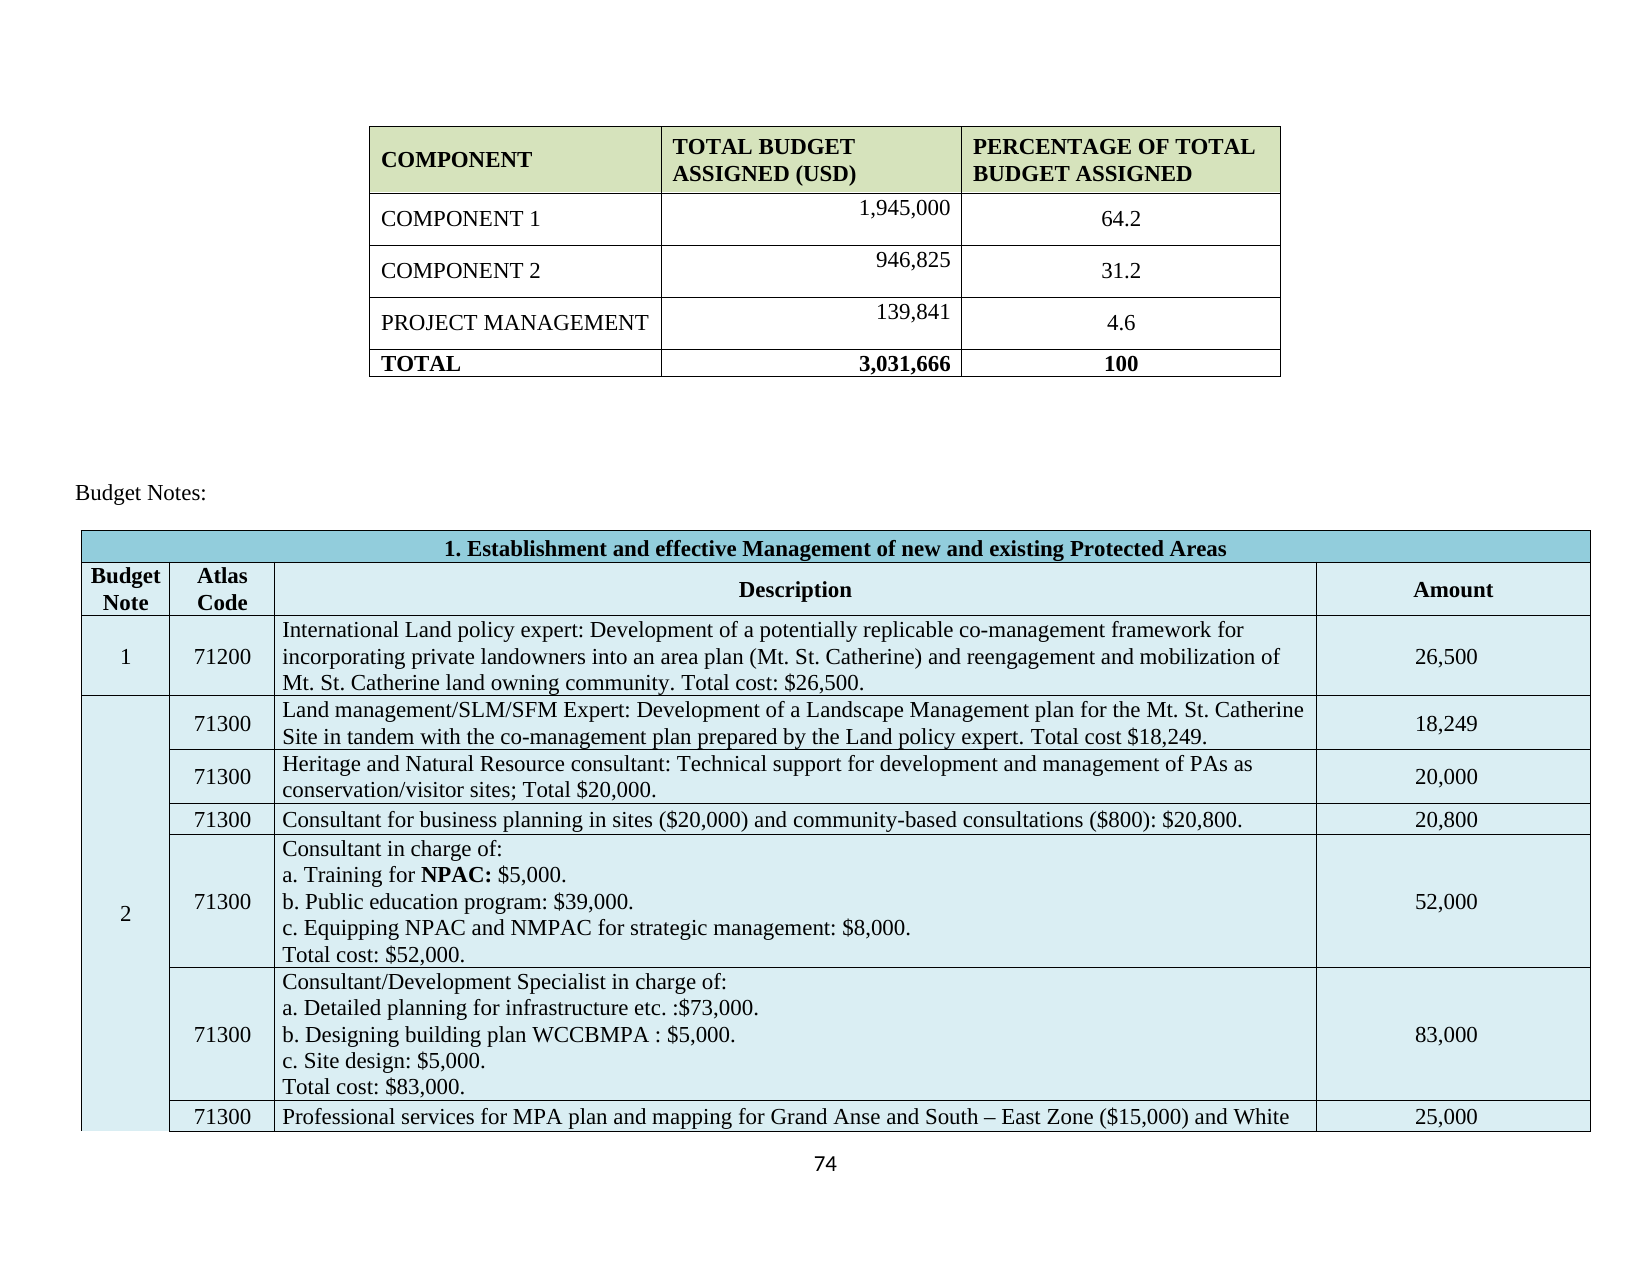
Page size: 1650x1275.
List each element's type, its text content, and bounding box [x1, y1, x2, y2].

table_cell 71300 [170, 696, 274, 749]
table_cell 139,841 [662, 298, 961, 349]
table_cell International Land policy expert: Development of a potentially replicable co-management framework for incorporating private landowners into an area plan (Mt. St. Catherine) and reengagement and mobilization of Mt. St. Catherine land owning community. Total cost: $26,500. [275, 616, 1316, 695]
table_cell 2 [82, 696, 169, 1131]
text Budget Notes: [75, 479, 1575, 506]
table_header PERCENTAGE OF TOTAL BUDGET ASSIGNED [962, 127, 1280, 192]
table_header TOTAL BUDGET ASSIGNED (USD) [662, 127, 961, 192]
table_cell 3,031,666 [662, 350, 961, 376]
table_cell Heritage and Natural Resource consultant: Technical support for development and management of PAs as conservation/visitor sites; Total $20,000. [275, 750, 1316, 803]
table_cell COMPONENT 2 [370, 246, 661, 297]
table_cell 20,800 [1317, 804, 1590, 834]
table_cell 31.2 [962, 246, 1280, 297]
table_cell 71300 [170, 1101, 274, 1131]
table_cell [275, 1101, 1316, 1131]
table_cell 1 [82, 616, 169, 695]
table_cell Land management/SLM/SFM Expert: Development of a Landscape Management plan for the Mt. St. Catherine Site in tandem with the co-management plan prepared by the Land policy expert. Total cost $18,249. [275, 696, 1316, 749]
table_cell 946,825 [662, 246, 961, 297]
table_cell TOTAL [370, 350, 661, 376]
table_cell 18,249 [1317, 696, 1590, 749]
table_cell Description [275, 563, 1316, 615]
table_cell 1,945,000 [662, 194, 961, 244]
table_cell Consultant for business planning in sites ($20,000) and community-based consultations ($800): $20,800. [275, 804, 1316, 834]
table_cell 71300 [170, 750, 274, 803]
table_cell 25,000 [1317, 1101, 1590, 1131]
table_cell Amount [1317, 563, 1590, 615]
table_cell 52,000 [1317, 835, 1590, 967]
table_cell 4.6 [962, 298, 1280, 349]
table_cell 20,000 [1317, 750, 1590, 803]
table_cell 26,500 [1317, 616, 1590, 695]
table_cell 71200 [170, 616, 274, 695]
table_cell COMPONENT 1 [370, 194, 661, 244]
table_cell 100 [962, 350, 1280, 376]
table_cell 71300 [170, 835, 274, 967]
table_cell 71300 [170, 968, 274, 1100]
table_cell PROJECT MANAGEMENT [370, 298, 661, 349]
table_header 1. Establishment and effective Management of new and existing Protected Areas [82, 531, 1590, 562]
table_cell Consultant/Development Specialist in charge of: a. Detailed planning for infrastructure etc. :$73,000. b. Designing building plan WCCBMPA : $5,000. c. Site design: $5,000. Total cost: $83,000. [275, 968, 1316, 1100]
table_cell Atlas Code [170, 563, 274, 615]
table_cell 83,000 [1317, 968, 1590, 1100]
table_header COMPONENT [370, 127, 661, 192]
table_cell 64.2 [962, 194, 1280, 244]
table_cell Budget Note [82, 563, 169, 615]
table_cell 71300 [170, 804, 274, 834]
table_cell Consultant in charge of: a. Training for NPAC: $5,000. b. Public education program: $39,000. c. Equipping NPAC and NMPAC for strategic management: $8,000. Total cost: $52,000. [275, 835, 1316, 967]
